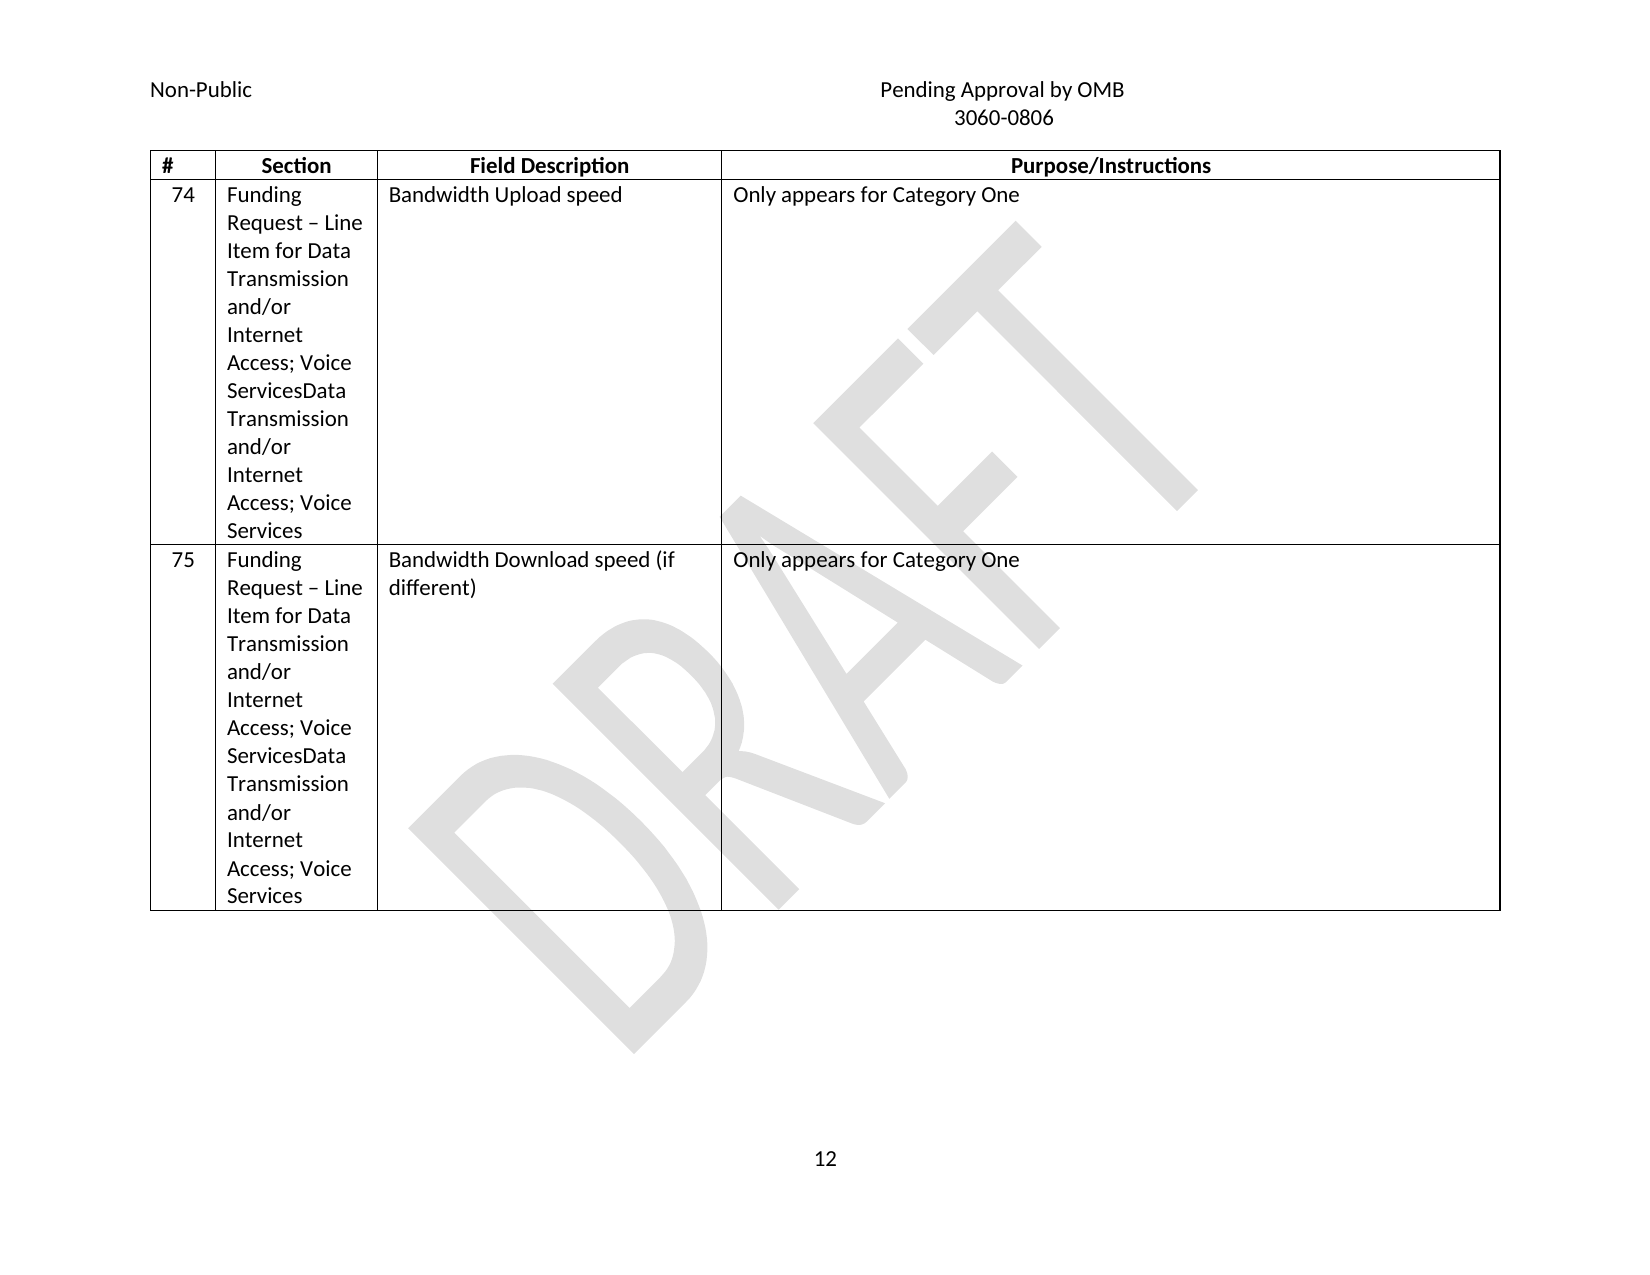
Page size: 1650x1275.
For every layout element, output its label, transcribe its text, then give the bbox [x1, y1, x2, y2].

table_cell Bandwidth Upload speed [378, 180, 721, 544]
table_header Section [216, 151, 377, 179]
table_cell 74 [151, 180, 215, 544]
table_header Purpose/Instructions [722, 151, 1499, 179]
table_header # [151, 151, 215, 179]
table_cell 75 [151, 545, 215, 910]
table_cell Bandwidth Download speed (if different) [378, 545, 721, 910]
table_cell Only appears for Category One [722, 180, 1499, 544]
table_cell Only appears for Category One [722, 545, 1499, 910]
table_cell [216, 545, 377, 910]
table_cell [216, 180, 377, 544]
table_header Field Description [378, 151, 721, 179]
